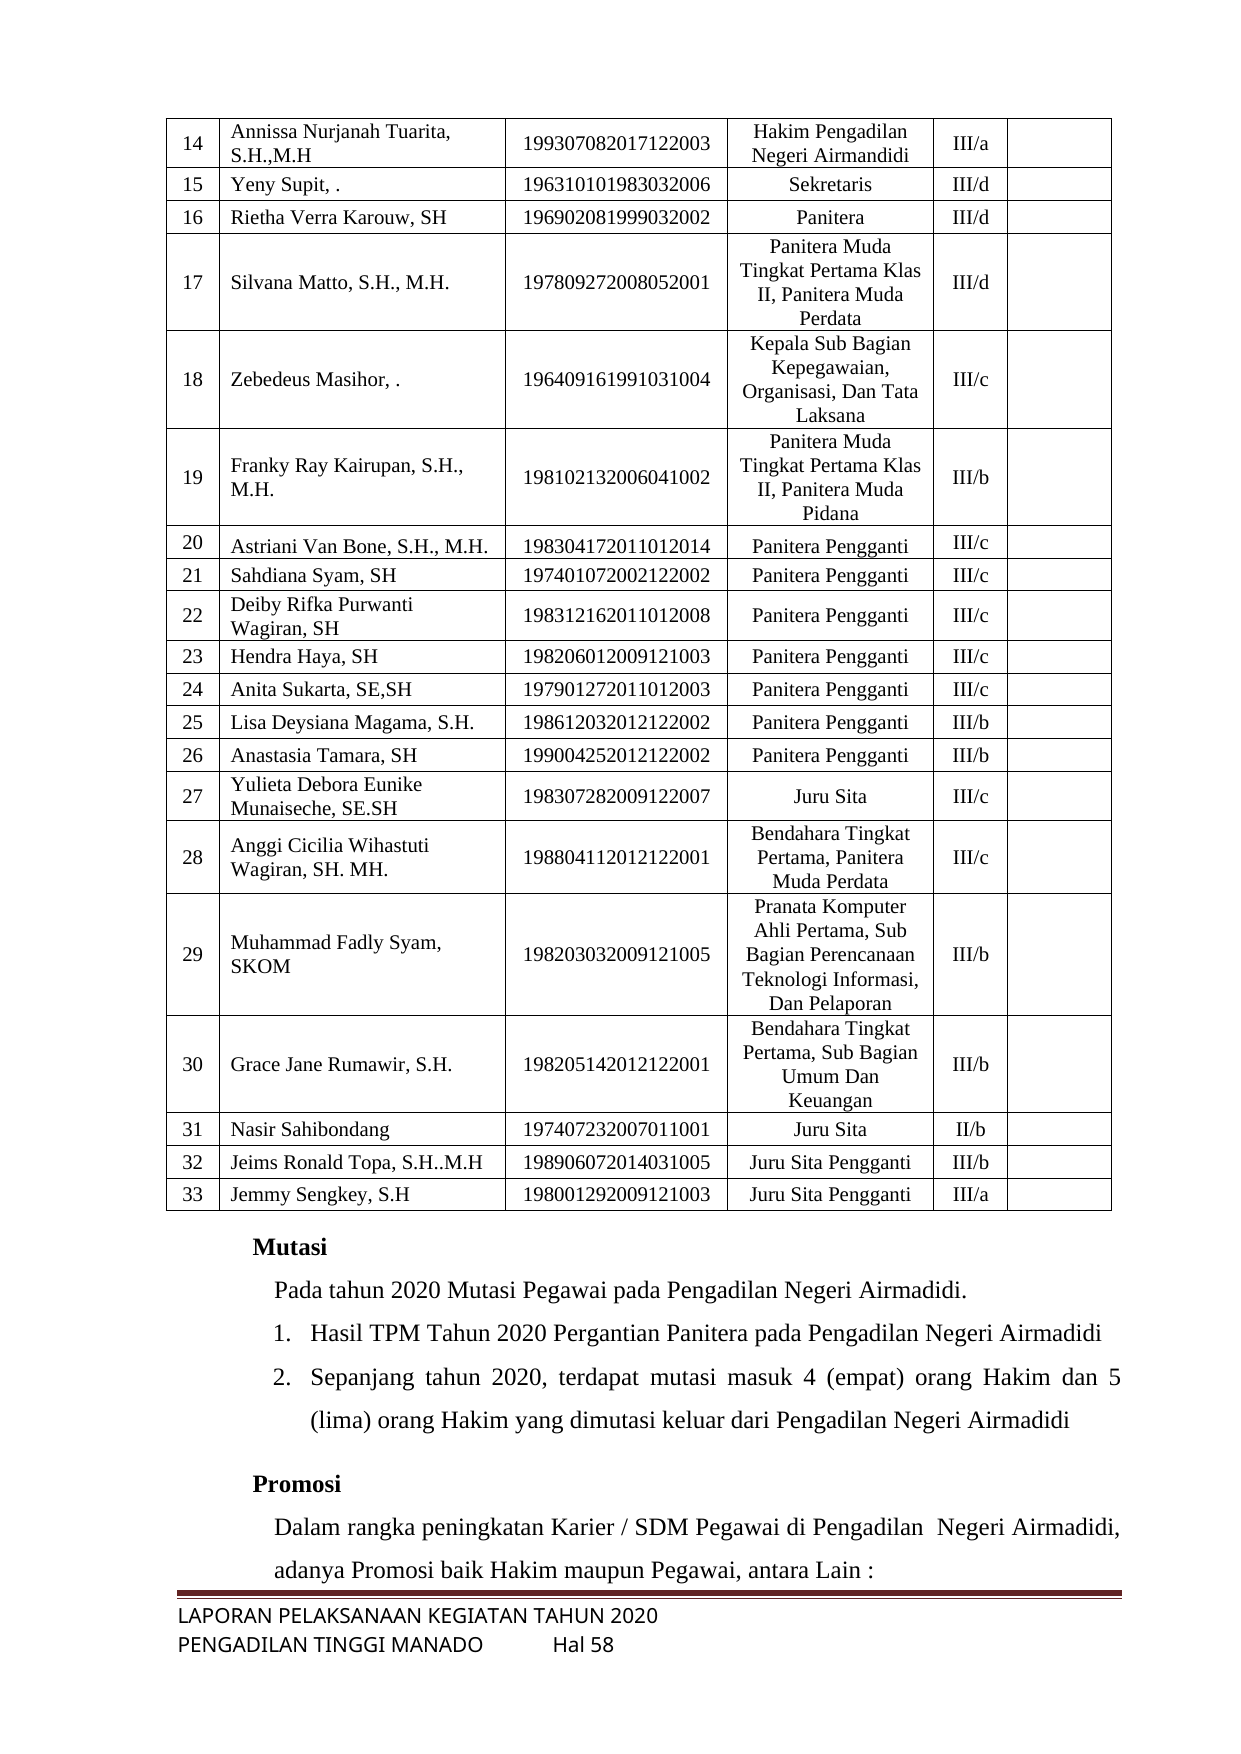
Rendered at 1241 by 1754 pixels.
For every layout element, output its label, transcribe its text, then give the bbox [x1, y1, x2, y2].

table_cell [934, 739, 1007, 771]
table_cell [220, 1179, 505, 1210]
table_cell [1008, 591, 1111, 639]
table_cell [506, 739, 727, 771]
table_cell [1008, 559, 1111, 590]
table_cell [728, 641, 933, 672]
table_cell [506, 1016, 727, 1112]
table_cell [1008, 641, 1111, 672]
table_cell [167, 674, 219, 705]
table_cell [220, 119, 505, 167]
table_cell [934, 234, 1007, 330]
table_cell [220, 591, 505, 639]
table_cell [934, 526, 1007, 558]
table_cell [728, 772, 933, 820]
list Sepanjang tahun 2020, terdapat mutasi masuk 4 (empat) orang Hakim dan 5 (lima) orang Hakim yang dimutasi keluar dari Pengadilan Negeri Airmadidi [273, 1362, 1122, 1433]
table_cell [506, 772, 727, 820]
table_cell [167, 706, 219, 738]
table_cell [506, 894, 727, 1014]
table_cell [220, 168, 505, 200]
subtitle Promosi [252, 1469, 1122, 1497]
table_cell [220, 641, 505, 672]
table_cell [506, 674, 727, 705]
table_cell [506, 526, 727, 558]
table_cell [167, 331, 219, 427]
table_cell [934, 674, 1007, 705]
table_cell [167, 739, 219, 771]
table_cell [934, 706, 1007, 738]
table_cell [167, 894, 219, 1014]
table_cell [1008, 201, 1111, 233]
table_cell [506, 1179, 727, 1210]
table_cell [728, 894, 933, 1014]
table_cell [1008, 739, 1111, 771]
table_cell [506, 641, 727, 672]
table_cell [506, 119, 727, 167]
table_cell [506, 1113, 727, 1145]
subtitle Mutasi [252, 1232, 1122, 1261]
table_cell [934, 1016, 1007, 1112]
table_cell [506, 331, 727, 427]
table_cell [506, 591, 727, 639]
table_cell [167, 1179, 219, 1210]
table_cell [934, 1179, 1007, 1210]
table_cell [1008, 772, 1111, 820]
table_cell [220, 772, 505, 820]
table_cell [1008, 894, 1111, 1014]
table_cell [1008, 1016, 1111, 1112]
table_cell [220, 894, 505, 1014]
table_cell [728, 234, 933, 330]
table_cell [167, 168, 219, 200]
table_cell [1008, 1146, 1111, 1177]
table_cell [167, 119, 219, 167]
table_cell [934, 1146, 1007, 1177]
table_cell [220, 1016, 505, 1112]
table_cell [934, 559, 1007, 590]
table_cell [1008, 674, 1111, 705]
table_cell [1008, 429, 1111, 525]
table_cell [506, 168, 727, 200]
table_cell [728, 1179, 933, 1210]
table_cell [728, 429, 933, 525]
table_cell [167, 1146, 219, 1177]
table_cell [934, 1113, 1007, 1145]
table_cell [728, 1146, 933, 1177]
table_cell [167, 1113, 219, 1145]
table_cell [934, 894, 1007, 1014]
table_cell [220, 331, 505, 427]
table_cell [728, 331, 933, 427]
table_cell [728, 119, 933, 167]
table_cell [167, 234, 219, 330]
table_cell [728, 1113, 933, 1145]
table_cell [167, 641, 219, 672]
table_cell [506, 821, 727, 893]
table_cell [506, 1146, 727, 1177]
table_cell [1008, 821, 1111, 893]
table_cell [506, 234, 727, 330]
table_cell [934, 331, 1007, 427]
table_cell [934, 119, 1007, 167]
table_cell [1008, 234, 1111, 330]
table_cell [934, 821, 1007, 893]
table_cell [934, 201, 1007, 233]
list Pada tahun 2020 Mutasi Pegawai pada Pengadilan Negeri Airmadidi. [274, 1275, 1122, 1304]
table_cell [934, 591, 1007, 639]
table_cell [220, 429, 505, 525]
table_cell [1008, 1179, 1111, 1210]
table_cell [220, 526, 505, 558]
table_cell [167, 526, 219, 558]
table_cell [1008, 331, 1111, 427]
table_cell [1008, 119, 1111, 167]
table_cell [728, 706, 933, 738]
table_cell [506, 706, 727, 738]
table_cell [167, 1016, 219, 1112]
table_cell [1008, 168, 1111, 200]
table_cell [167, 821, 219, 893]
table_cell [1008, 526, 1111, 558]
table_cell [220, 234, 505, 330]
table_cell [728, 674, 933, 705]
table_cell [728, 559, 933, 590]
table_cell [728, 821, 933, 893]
list Dalam rangka peningkatan Karier / SDM Pegawai di Pengadilan Negeri Airmadidi, adanya Promosi baik Hakim maupun Pegawai, antara Lain : [274, 1512, 1122, 1584]
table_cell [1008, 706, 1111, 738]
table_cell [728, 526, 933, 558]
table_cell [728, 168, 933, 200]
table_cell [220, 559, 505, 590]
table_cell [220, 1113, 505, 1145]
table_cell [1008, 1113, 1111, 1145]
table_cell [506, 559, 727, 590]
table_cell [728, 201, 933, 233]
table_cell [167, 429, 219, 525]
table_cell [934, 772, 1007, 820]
list Hasil TPM Tahun 2020 Pergantian Panitera pada Pengadilan Negeri Airmadidi [273, 1318, 1122, 1347]
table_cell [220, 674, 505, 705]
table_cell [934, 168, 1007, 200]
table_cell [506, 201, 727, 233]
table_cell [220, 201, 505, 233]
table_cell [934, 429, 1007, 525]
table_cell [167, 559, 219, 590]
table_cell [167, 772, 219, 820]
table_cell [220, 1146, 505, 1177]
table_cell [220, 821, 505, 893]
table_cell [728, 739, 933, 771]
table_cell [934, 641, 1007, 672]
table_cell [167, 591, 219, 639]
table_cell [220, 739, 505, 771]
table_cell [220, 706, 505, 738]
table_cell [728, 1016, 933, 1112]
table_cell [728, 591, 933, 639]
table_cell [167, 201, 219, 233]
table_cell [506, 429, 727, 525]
